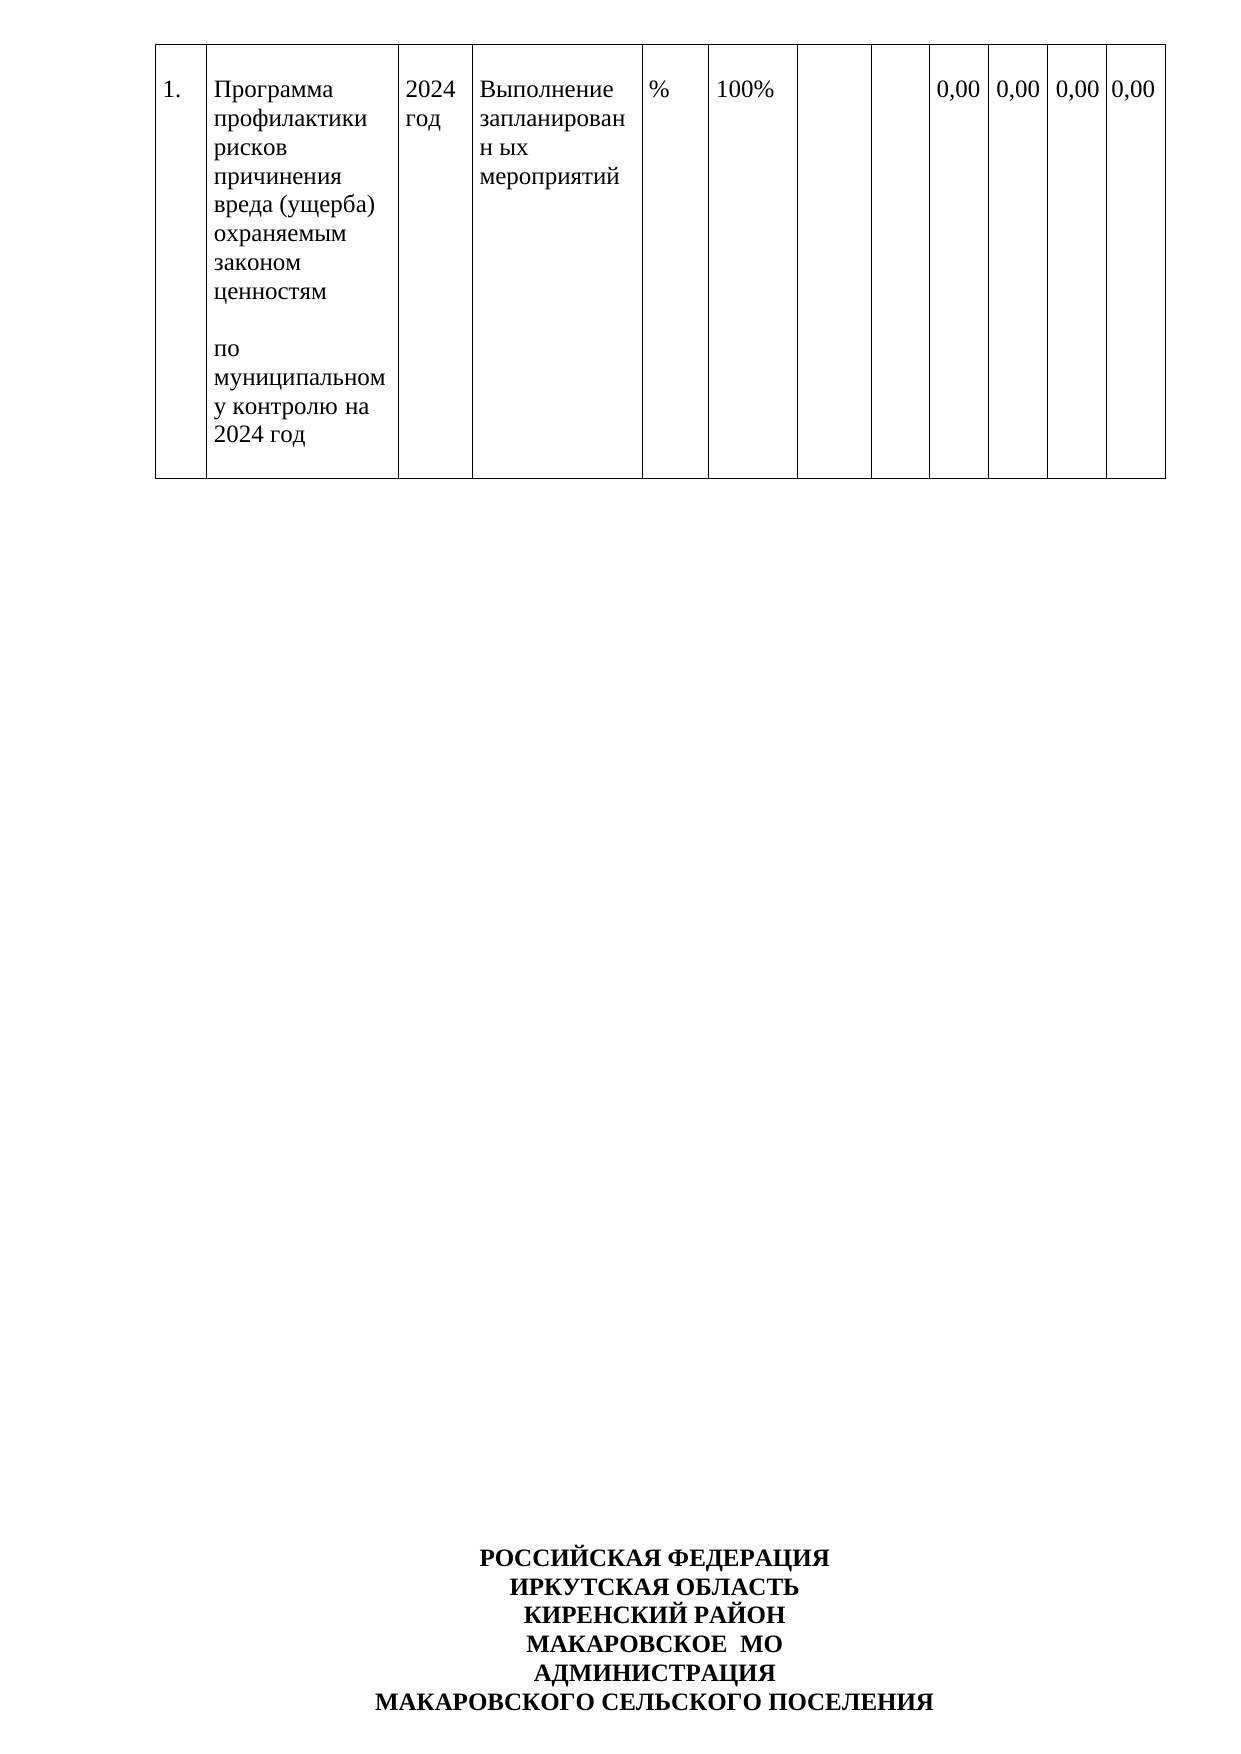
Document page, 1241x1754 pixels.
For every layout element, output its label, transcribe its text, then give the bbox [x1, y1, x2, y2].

text КИРЕНСКИЙ РАЙОН [144, 1600, 1165, 1629]
table_cell 0,00 [1107, 45, 1165, 478]
text ИРКУТСКАЯ ОБЛАСТЬ [144, 1572, 1165, 1600]
table_cell Выполнение запланированн ых мероприятий [473, 45, 642, 478]
table_cell [798, 45, 871, 478]
table_cell % [643, 45, 708, 478]
table_cell 2024 год [399, 45, 472, 478]
table_cell 0,00 [1048, 45, 1106, 478]
table_cell 1. [156, 45, 206, 478]
text АДМИНИСТРАЦИЯ [144, 1658, 1165, 1687]
table_cell 100% [709, 45, 797, 478]
text МАКАРОВСКОЕ МО [144, 1629, 1165, 1658]
table_cell Программа профилактики рисков причинения вреда (ущерба) охраняемым законом ценностям по муниципальному контролю на 2024 год [207, 45, 398, 478]
table_cell [872, 45, 929, 478]
text МАКАРОВСКОГО СЕЛЬСКОГО ПОСЕЛЕНИЯ [144, 1687, 1165, 1715]
table_cell 0,00 [989, 45, 1047, 478]
text РОССИЙСКАЯ ФЕДЕРАЦИЯ [144, 1543, 1165, 1572]
table_cell 0,00 [930, 45, 988, 478]
